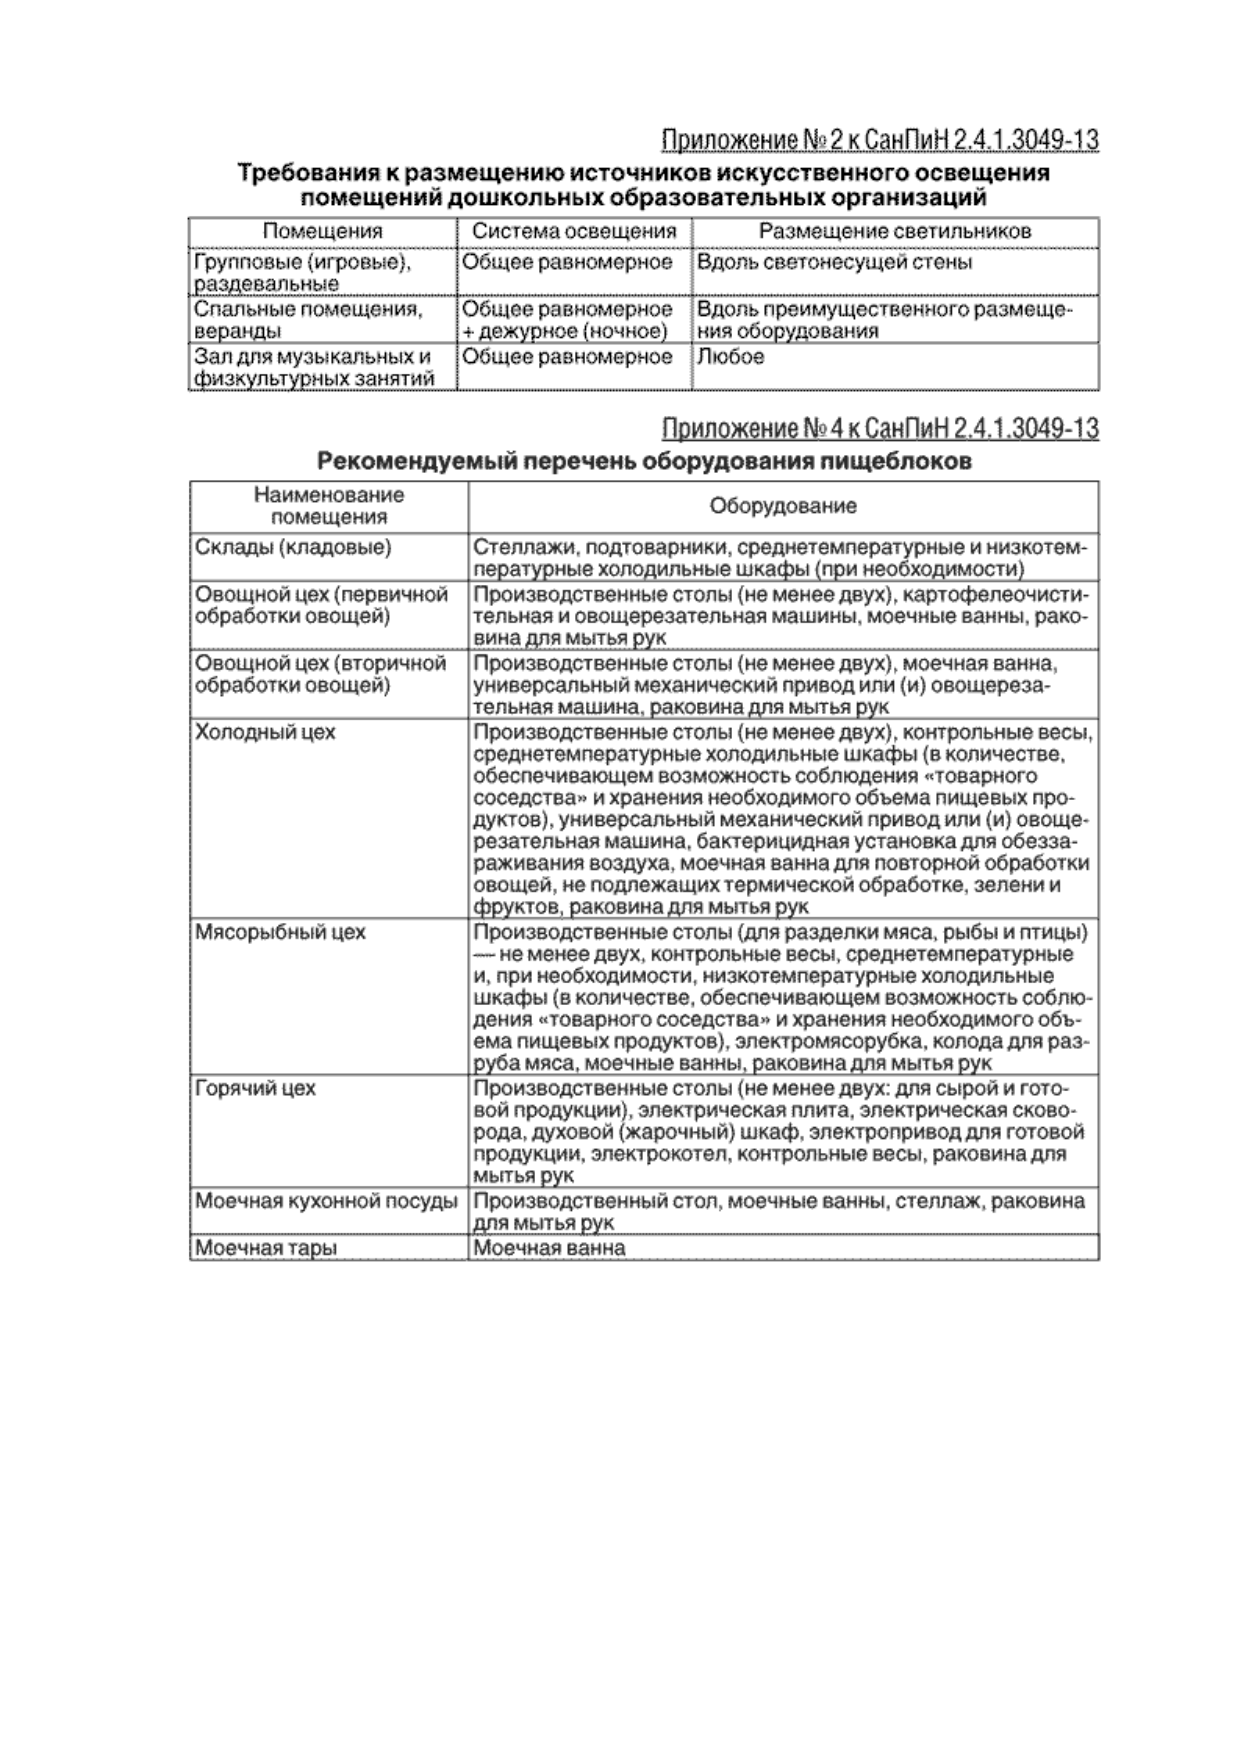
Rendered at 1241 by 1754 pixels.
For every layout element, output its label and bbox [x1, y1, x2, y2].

picture [177, 416, 1115, 1271]
picture [177, 118, 1115, 412]
